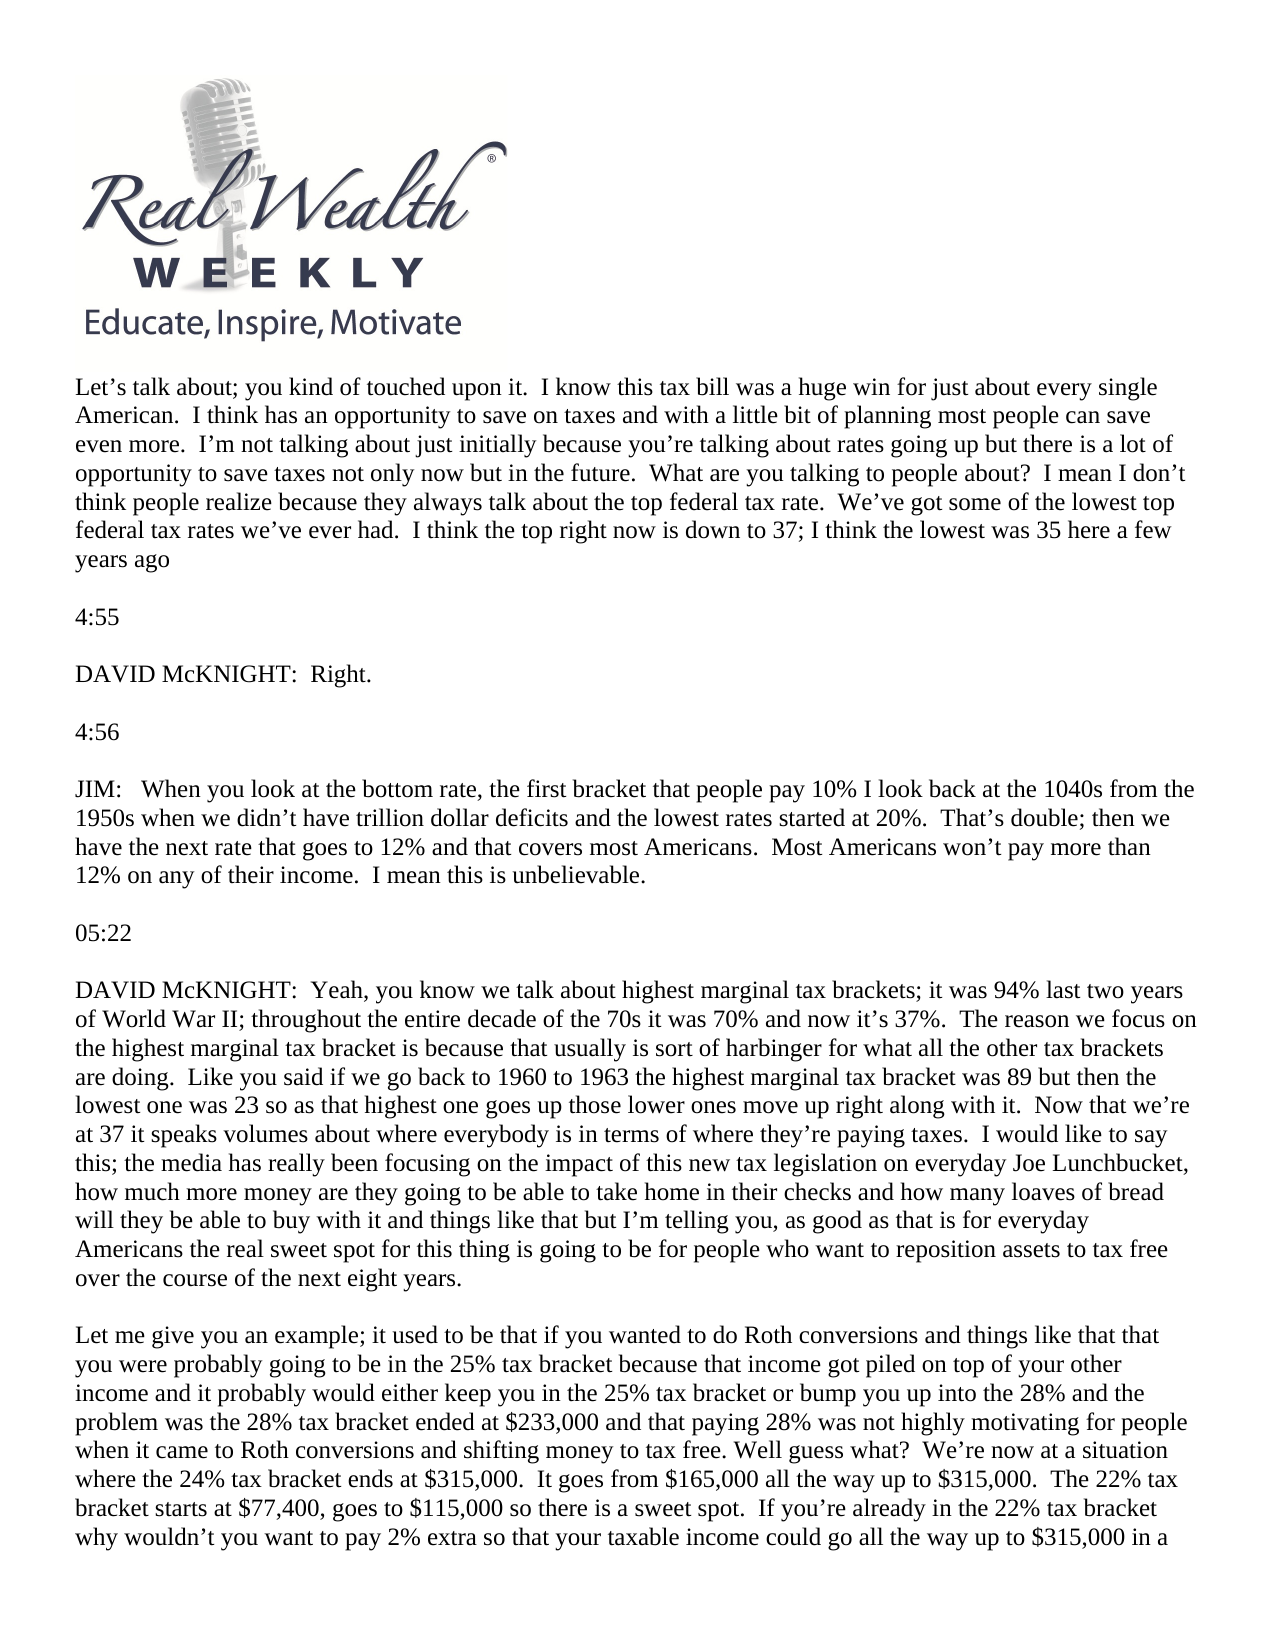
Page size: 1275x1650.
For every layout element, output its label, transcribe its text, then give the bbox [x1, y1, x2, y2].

text 4:56 [75, 717, 1200, 746]
text Let’s talk about; you kind of touched upon it. I know this tax bill was a huge win for just about every single American. I think has an opportunity to save on taxes and with a little bit of planning most people can save even more. I’m not talking about just initially because you’re talking about rates going up but there is a lot of opportunity to save taxes not only now but in the future. What are you talking to people about? I mean I don’t think people realize because they always talk about the top federal tax rate. We’ve got some of the lowest top federal tax rates we’ve ever had. I think the top right now is down to 37; I think the lowest was 35 here a few years ago [75, 372, 1200, 573]
text DAVID McKNIGHT: Right. [75, 659, 1200, 688]
text 4:55 [75, 602, 1200, 631]
text DAVID McKNIGHT: Yeah, you know we talk about highest marginal tax brackets; it was 94% last two years of World War II; throughout the entire decade of the 70s it was 70% and now it’s 37%. The reason we focus on the highest marginal tax bracket is because that usually is sort of harbinger for what all the other tax brackets are doing. Like you said if we go back to 1960 to 1963 the highest marginal tax bracket was 89 but then the lowest one was 23 so as that highest one goes up those lower ones move up right along with it. Now that we’re at 37 it speaks volumes about where everybody is in terms of where they’re paying taxes. I would like to say this; the media has really been focusing on the impact of this new tax legislation on everyday Joe Lunchbucket, how much more money are they going to be able to take home in their checks and how many loaves of bread will they be able to buy with it and things like that but I’m telling you, as good as that is for everyday Americans the real sweet spot for this thing is going to be for people who want to reposition assets to tax free over the course of the next eight years. [75, 976, 1200, 1292]
text JIM: When you look at the bottom rate, the first bracket that people pay 10% I look back at the 1040s from the 1950s when we didn’t have trillion dollar deficits and the lowest rates started at 20%. That’s double; then we have the next rate that goes to 12% and that covers most Americans. Most Americans won’t pay more than 12% on any of their income. I mean this is unbelievable. [75, 774, 1200, 889]
text 05:22 [75, 918, 1200, 947]
picture [75, 75, 508, 372]
